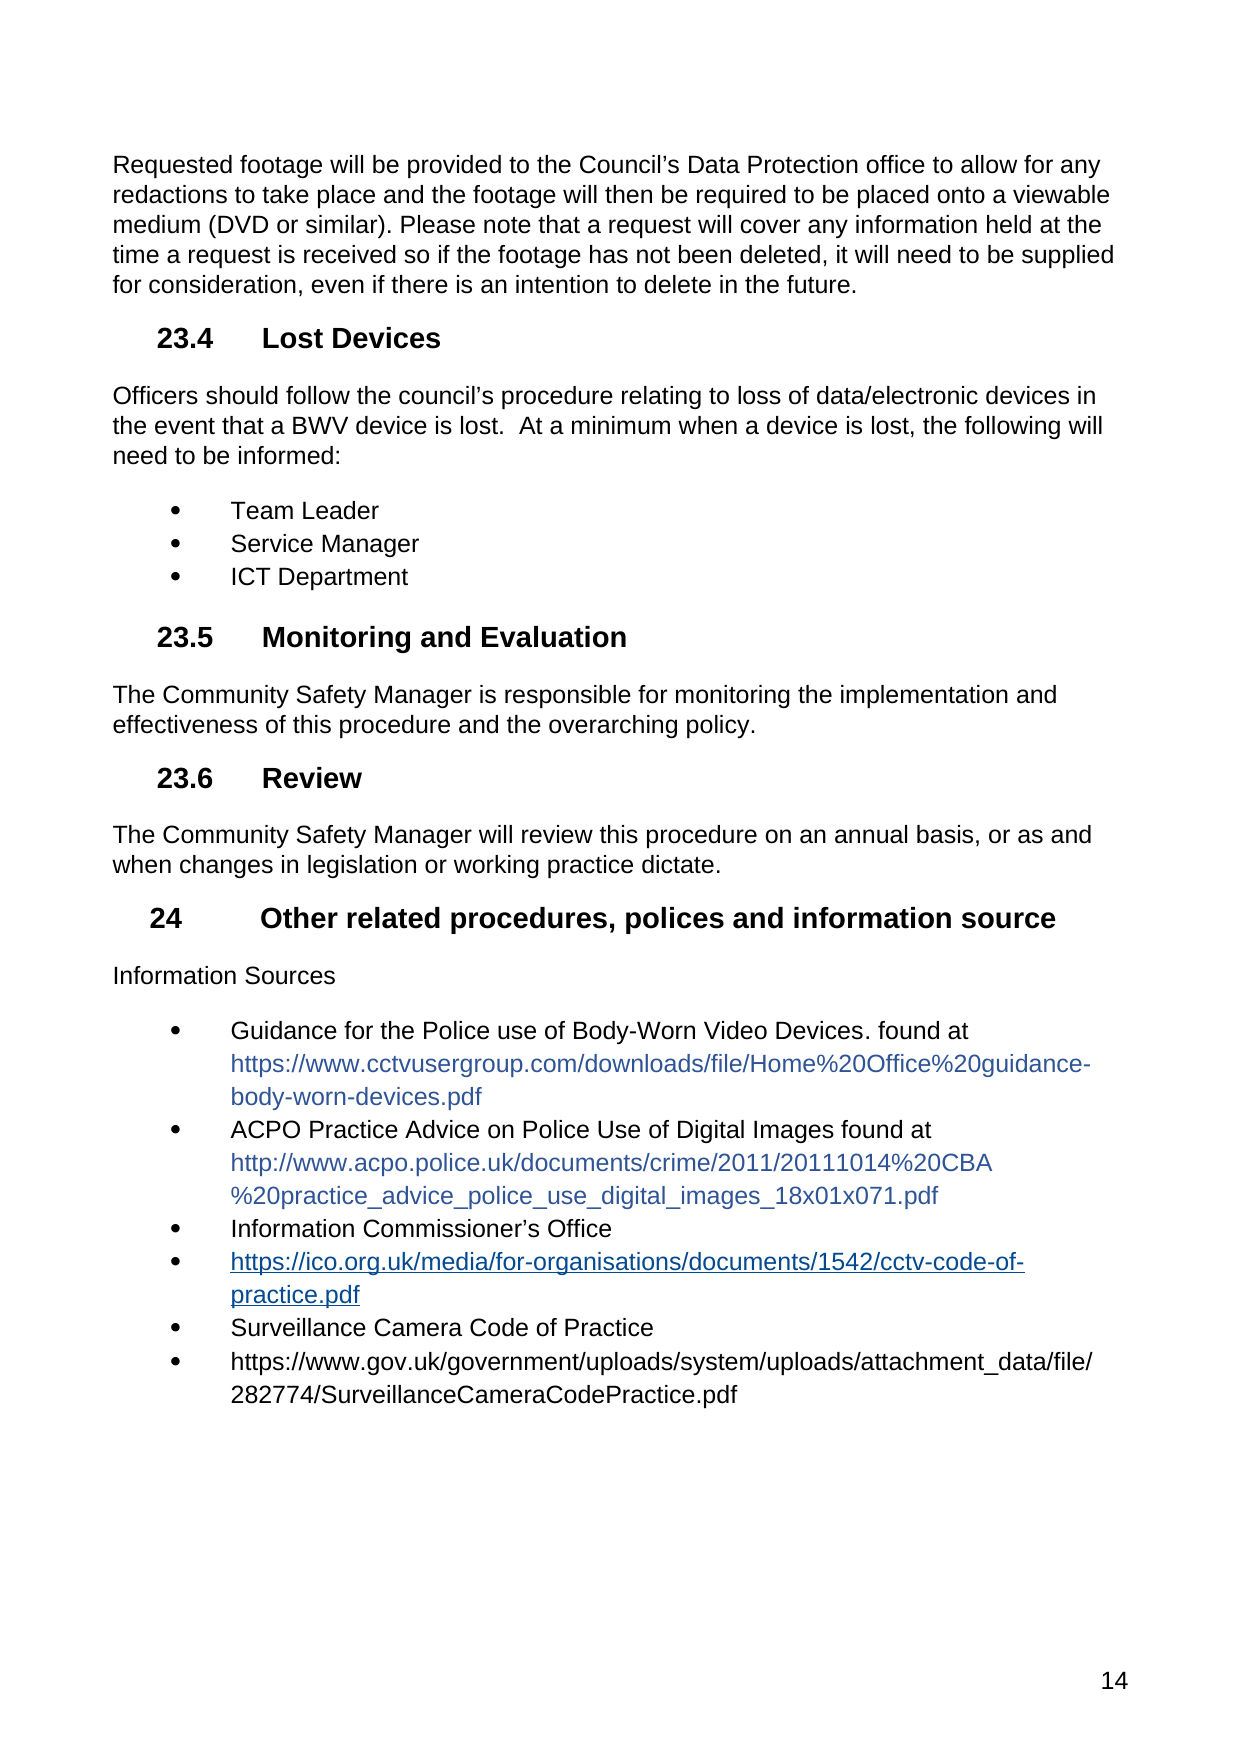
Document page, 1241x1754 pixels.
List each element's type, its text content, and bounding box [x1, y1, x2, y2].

text https://ico.org.uk/media/for-organisations/documents/1542/cctv-code-of-practice.pdf [171, 1247, 1128, 1309]
text https://www.gov.uk/government/uploads/system/uploads/attachment_data/file/282774/SurveillanceCameraCodePractice.pdf [171, 1346, 1128, 1408]
subtitle Review [157, 761, 1128, 794]
text ACPO Practice Advice on Police Use of Digital Images found at http://www.acpo.police.uk/documents/crime/2011/20111014%20CBA%20practice_advice_police_use_digital_images_18x01x071.pdf [171, 1115, 1128, 1210]
text ICT Department [171, 562, 1128, 591]
text . found at https://www.cctvusergroup.com/downloads/file/Home%20Office%20guidance-body-worn-devices.pdf [171, 1016, 1128, 1111]
subtitle Lost Devices [157, 321, 1128, 355]
text Requested footage will be provided to the Council’s Data Protection office to allow for any redactions to take place and the footage will then be required to be placed onto a viewable medium (DVD or similar). Please note that a request will cover any information held at the time a request is received so if the footage has not been deleted, it will need to be supplied for consideration, even if there is an intention to delete in the future. [112, 150, 1128, 299]
text Officers should follow the council’s procedure relating to loss of data/electronic devices in the event that a BWV device is lost. At a minimum when a device is lost, the following will need to be informed: [112, 381, 1128, 470]
text Service Manager [171, 529, 1128, 558]
subtitle Monitoring and Evaluation [157, 620, 1128, 654]
text Surveillance Camera Code of Practice [171, 1313, 1128, 1342]
text Information Sources [112, 961, 1128, 989]
text Information Commissioner’s Office [171, 1214, 1128, 1243]
text Team Leader [171, 496, 1128, 525]
text The Community Safety Manager will review this procedure on an annual basis, or as and when changes in legislation or working practice dictate. [112, 820, 1128, 879]
subtitle Other related procedures, polices and information source [149, 901, 1128, 935]
text The Community Safety Manager is responsible for monitoring the implementation and effectiveness of this procedure and the overarching policy. [112, 680, 1128, 739]
